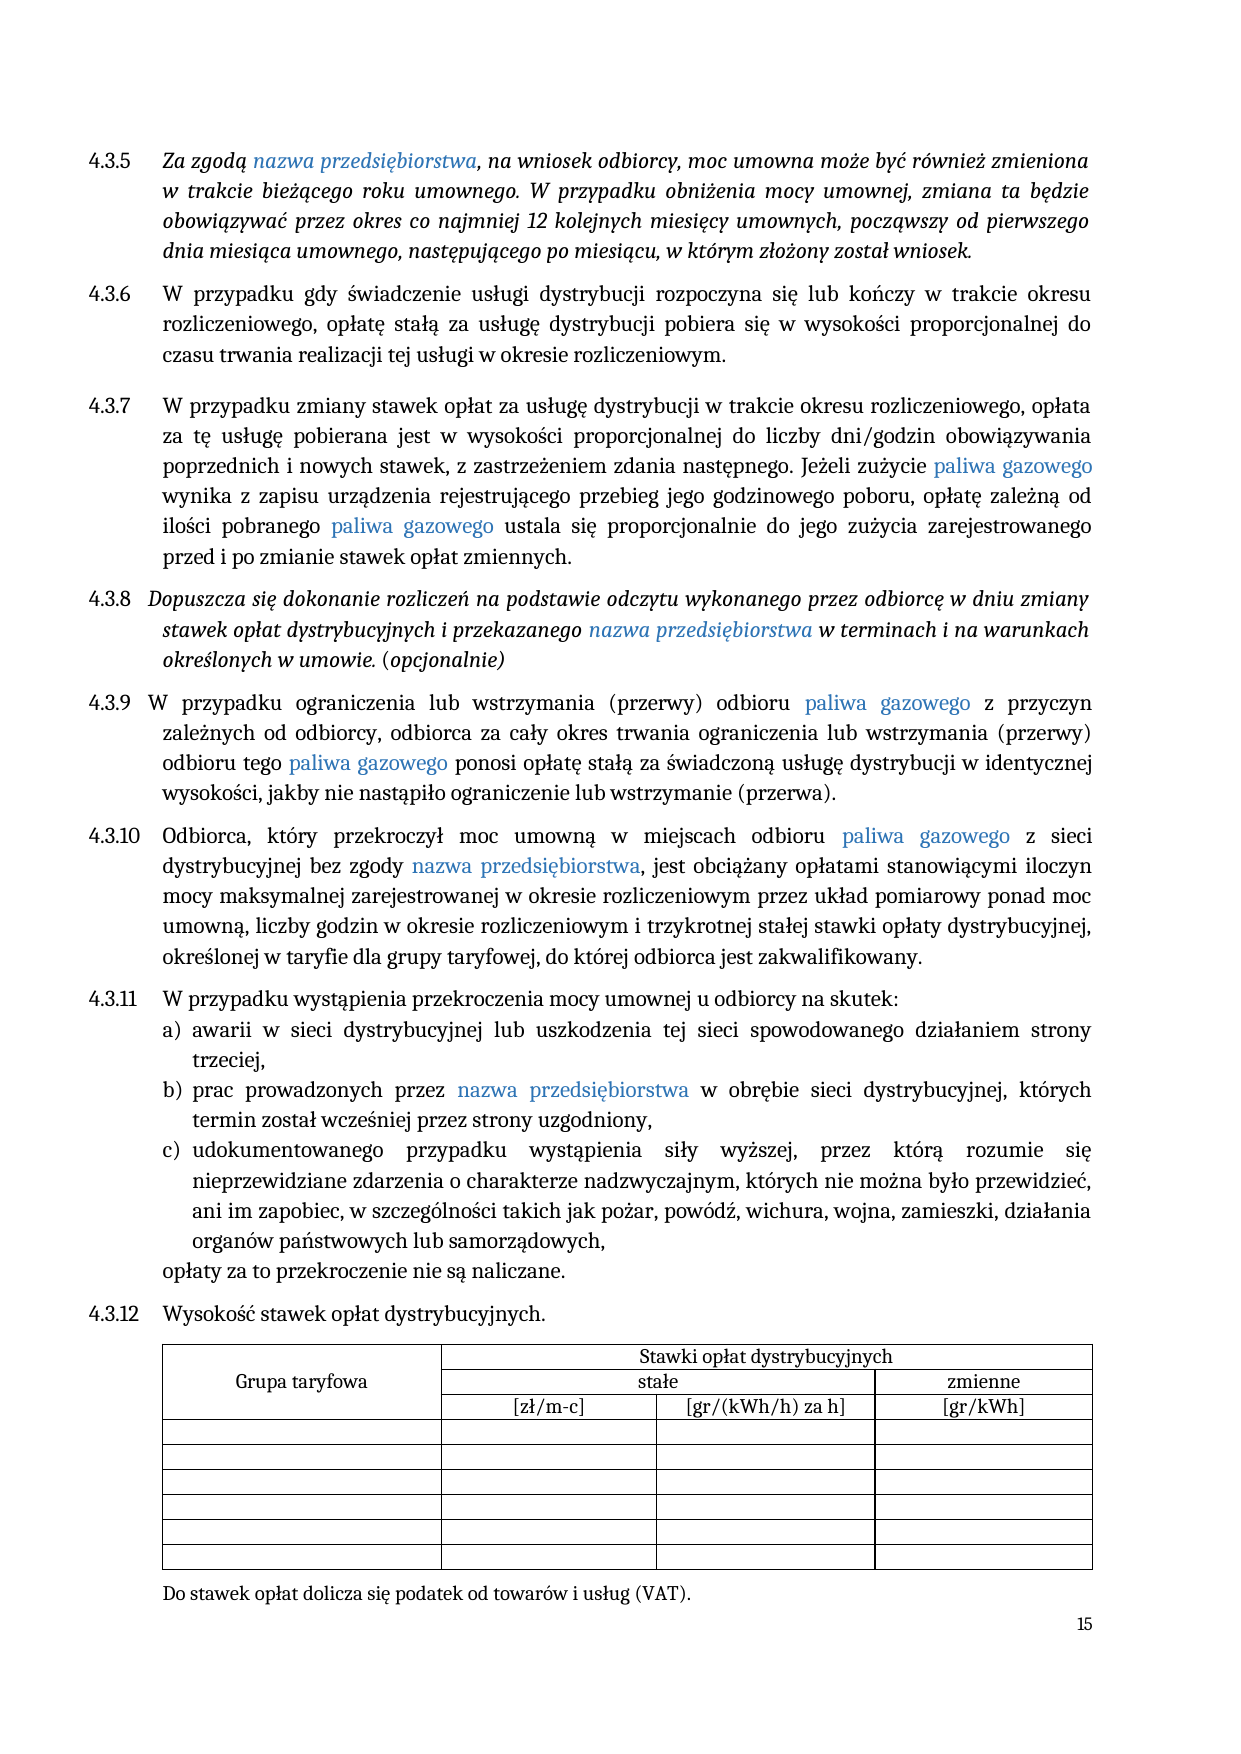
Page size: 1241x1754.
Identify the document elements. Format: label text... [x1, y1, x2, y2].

table_cell [657, 1495, 874, 1518]
table_cell [442, 1470, 656, 1493]
table_cell [163, 1445, 441, 1468]
table_cell stałe [442, 1370, 874, 1393]
table_cell [442, 1420, 656, 1443]
table_cell [442, 1495, 656, 1518]
text 4.3.10 Odbiorca, który przekroczył moc umowną w miejscach odbioru paliwa gazowego z sieci dystrybucyjnej bez zgody nazwa przedsiębiorstwa, jest obciążany opłatami stanowiącymi iloczyn mocy maksymalnej zarejestrowanej w okresie rozliczeniowym przez układ pomiarowy ponad moc umowną, liczby godzin w okresie rozliczeniowym i trzykrotnej stałej stawki opłaty dystrybucyjnej, określonej w taryfie dla grupy taryfowej, do której odbiorca jest zakwalifikowany. [88, 823, 1093, 970]
table_header Grupa taryfowa [163, 1345, 441, 1418]
text opłaty za to przekroczenie nie są naliczane. [148, 1258, 1093, 1284]
list W przypadku ograniczenia lub wstrzymania (przerwy) odbioru paliwa gazowego z przyczyn zależnych od odbiorcy, odbiorca za cały okres trwania ograniczenia lub wstrzymania (przerwy) odbioru tego paliwa gazowego ponosi opłatę stałą za świadczoną usługę dystrybucji w identycznej wysokości, jakby nie nastąpiło ograniczenie lub wstrzymanie (przerwa). [88, 689, 1093, 806]
table_cell [876, 1520, 1092, 1543]
text 4.3.7 W przypadku zmiany stawek opłat za usługę dystrybucji w trakcie okresu rozliczeniowego, opłata za tę usługę pobierana jest w wysokości proporcjonalnej do liczby dni/godzin obowiązywania poprzednich i nowych stawek, z zastrzeżeniem zdania następnego. Jeżeli zużycie paliwa gazowego wynika z zapisu urządzenia rejestrującego przebieg jego godzinowego poboru, opłatę zależną od ilości pobranego paliwa gazowego ustala się proporcjonalnie do jego zużycia zarejestrowanego przed i po zmianie stawek opłat zmiennych. [88, 392, 1093, 570]
list Dopuszcza się dokonanie rozliczeń na podstawie odczytu wykonanego przez odbiorcę w dniu zmiany stawek opłat dystrybucyjnych i przekazanego nazwa przedsiębiorstwa w terminach i na warunkach określonych w umowie. (opcjonalnie) [88, 586, 1093, 673]
text Do stawek opłat dolicza się podatek od towarów i usług (VAT). [148, 1582, 1093, 1606]
text c) udokumentowanego przypadku wystąpienia siły wyższej, przez którą rozumie się nieprzewidziane zdarzenia o charakterze nadzwyczajnym, których nie można było przewidzieć, ani im zapobiec, w szczególności takich jak pożar, powódź, wichura, wojna, zamieszki, działania organów państwowych lub samorządowych, [162, 1137, 1093, 1254]
table_cell [657, 1420, 874, 1443]
table_cell [876, 1445, 1092, 1468]
table_cell [442, 1520, 656, 1543]
table_cell [163, 1420, 441, 1443]
table_cell [163, 1520, 441, 1543]
text 4.3.5 Za zgodą nazwa przedsiębiorstwa, na wniosek odbiorcy, moc umowna może być również zmieniona w trakcie bieżącego roku umownego. W przypadku obniżenia mocy umownej, zmiana ta będzie obowiązywać przez okres co najmniej 12 kolejnych miesięcy umownych, począwszy od pierwszego dnia miesiąca umownego, następującego po miesiącu, w którym złożony został wniosek. [88, 148, 1093, 264]
table_cell [442, 1545, 656, 1568]
table_cell [163, 1470, 441, 1493]
table_cell [zł/m-c] [442, 1395, 656, 1418]
table_cell [876, 1420, 1092, 1443]
table_cell [657, 1545, 874, 1568]
table_header Stawki opłat dystrybucyjnych [442, 1345, 1092, 1368]
table_cell [163, 1545, 441, 1568]
list 4.3.6 W przypadku gdy świadczenie usługi dystrybucji rozpoczyna się lub kończy w trakcie okresu rozliczeniowego, opłatę stałą za usługę dystrybucji pobiera się w wysokości proporcjonalnej do czasu trwania realizacji tej usługi w okresie rozliczeniowym. [88, 281, 1093, 368]
table_cell [876, 1495, 1092, 1518]
text a) awarii w sieci dystrybucyjnej lub uszkodzenia tej sieci spowodowanego działaniem strony trzeciej, [162, 1016, 1093, 1073]
table_cell [876, 1470, 1092, 1493]
table_cell zmienne [876, 1370, 1092, 1393]
table_cell [657, 1445, 874, 1468]
table_cell [gr/(kWh/h) za h] [657, 1395, 874, 1418]
table_cell [657, 1520, 874, 1543]
table_cell [876, 1545, 1092, 1568]
text b) prac prowadzonych przez nazwa przedsiębiorstwa w obrębie sieci dystrybucyjnej, których termin został wcześniej przez strony uzgodniony, [162, 1077, 1093, 1133]
text 4.3.12 Wysokość stawek opłat dystrybucyjnych. [88, 1301, 1093, 1327]
text 4.3.11 W przypadku wystąpienia przekroczenia mocy umownej u odbiorcy na skutek: [88, 986, 1093, 1012]
table_cell [442, 1445, 656, 1468]
table_cell [163, 1495, 441, 1518]
table_cell [657, 1470, 874, 1493]
table_cell [gr/kWh] [876, 1395, 1092, 1418]
